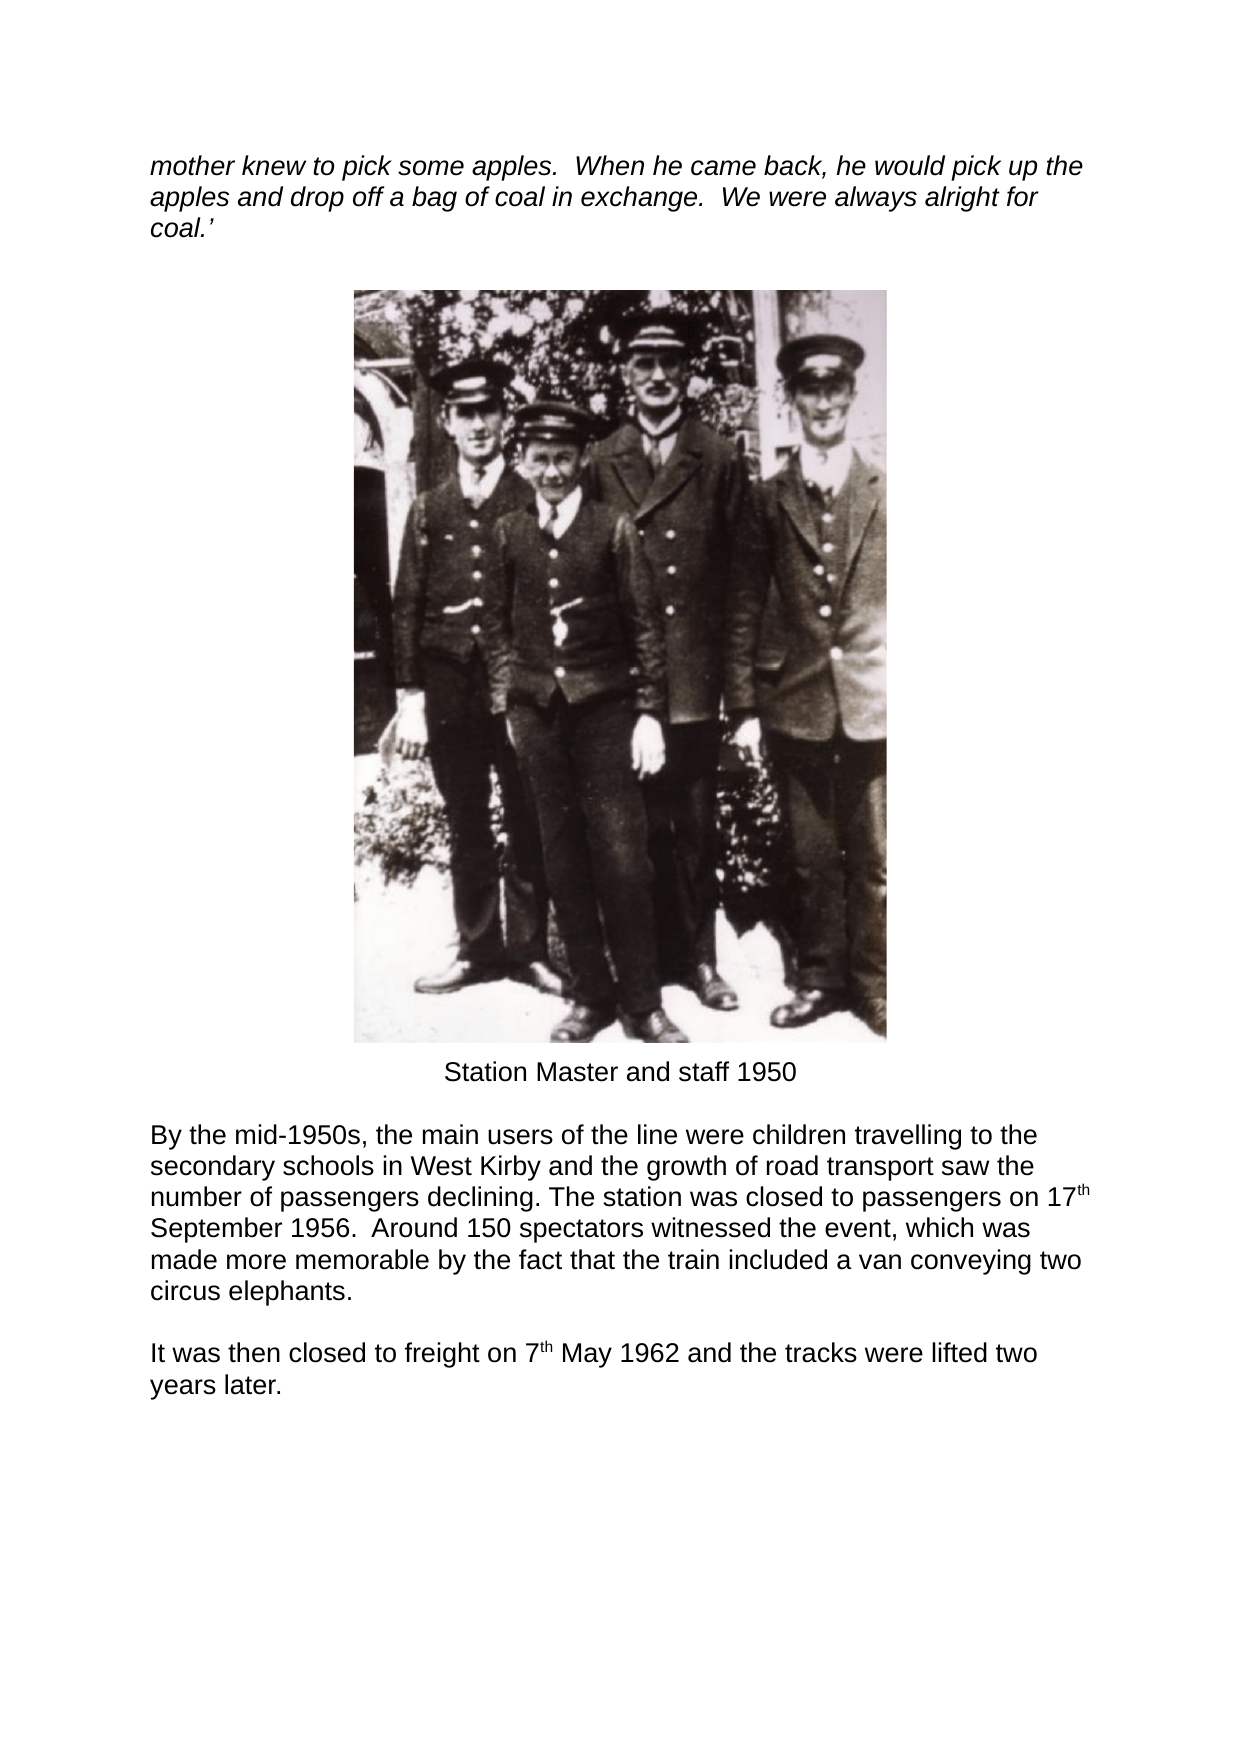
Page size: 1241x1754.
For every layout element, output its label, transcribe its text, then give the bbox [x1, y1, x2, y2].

text Station Master and staff 1950 [150, 1056, 1090, 1087]
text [150, 150, 1090, 244]
text By the mid-1950s, the main users of the line were children travelling to the secondary schools in West Kirby and the growth of road transport saw the number of passengers declining. The station was closed to passengers on 17th September 1956. Around 150 spectators witnessed the event, which was made more memorable by the fact that the train included a van conveying two circus elephants. [150, 1119, 1090, 1306]
picture [352, 290, 887, 1040]
text It was then closed to freight on 7th May 1962 and the tracks were lifted two years later. [150, 1337, 1090, 1400]
